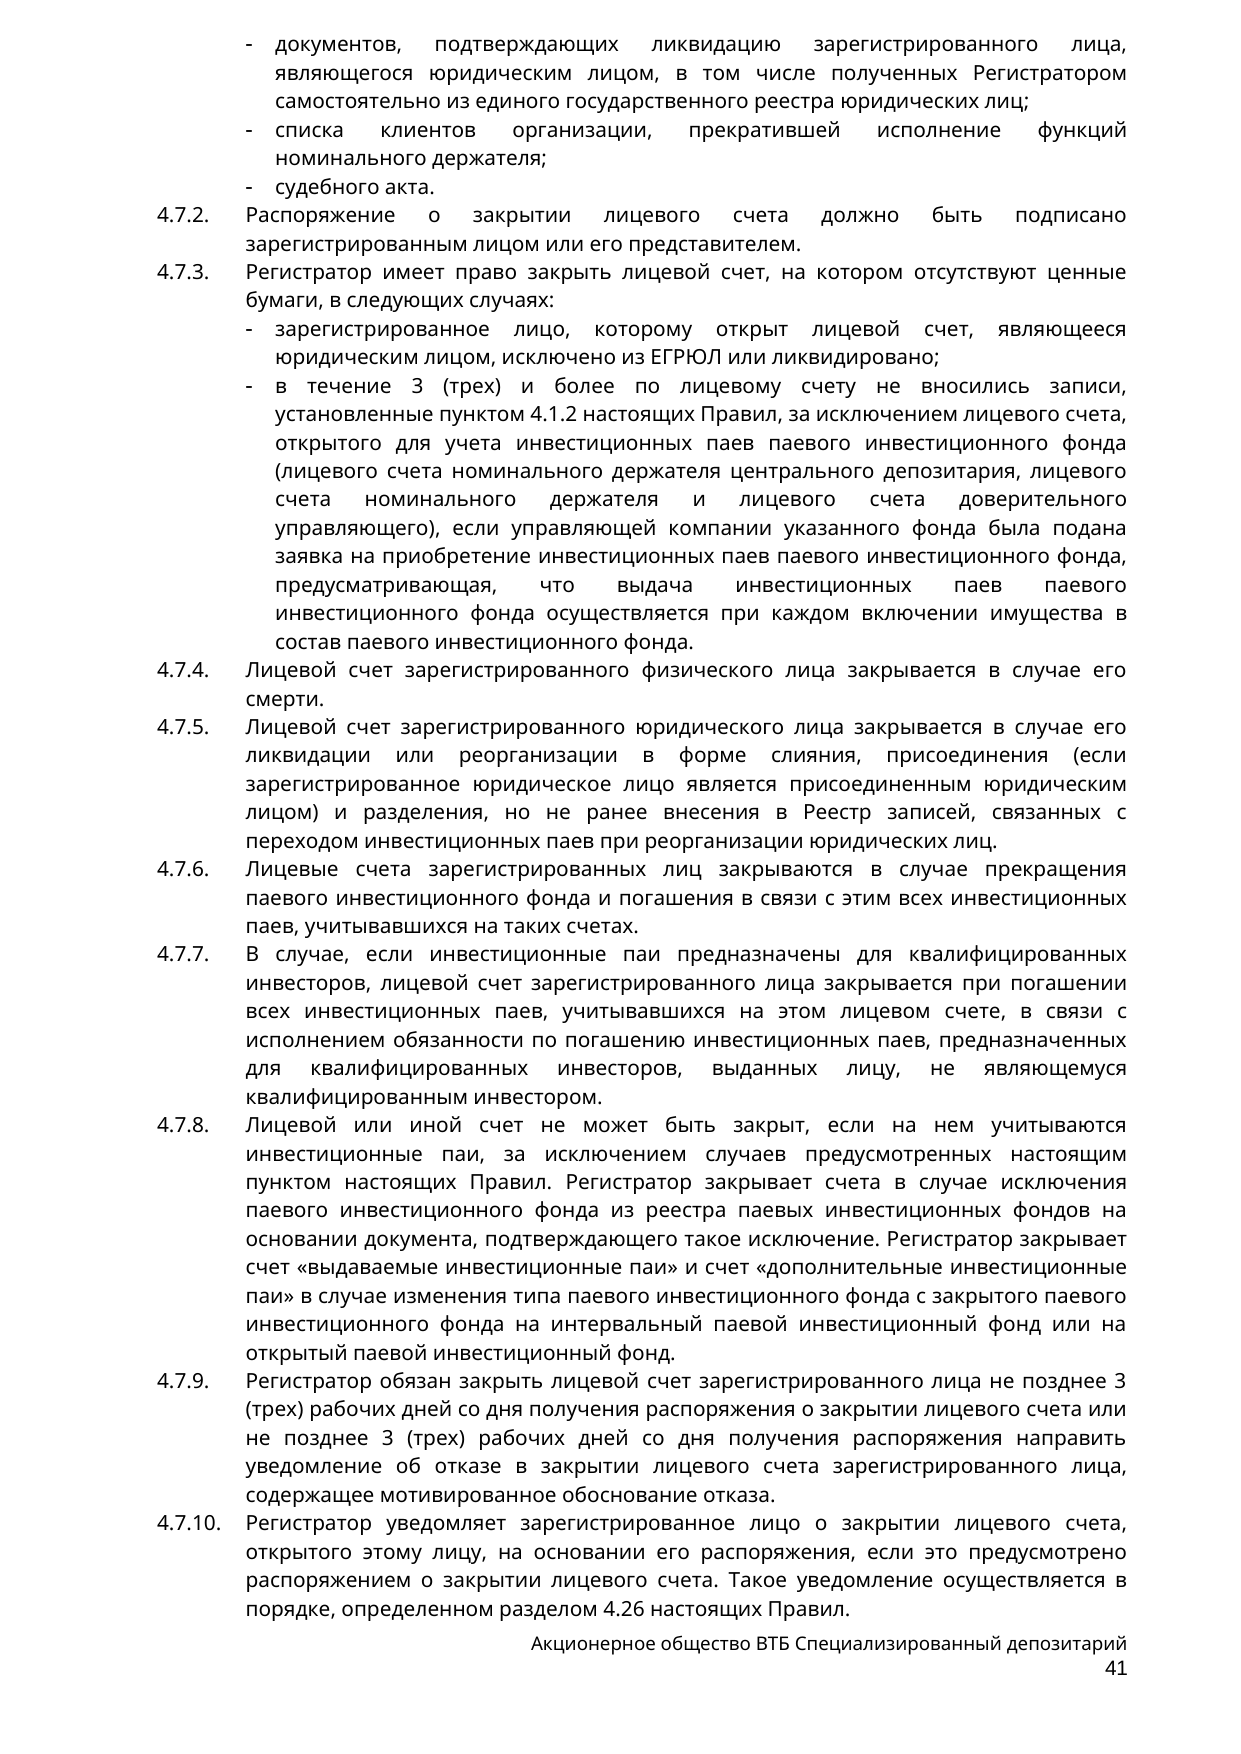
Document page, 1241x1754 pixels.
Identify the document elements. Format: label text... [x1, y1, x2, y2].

list Регистратор обязан закрыть лицевой счет зарегистрированного лица не позднее 3 (трех) рабочих дней со дня получения распоряжения о закрытии лицевого счета или не позднее 3 (трех) рабочих дней со дня получения распоряжения направить уведомление об отказе в закрытии лицевого счета зарегистрированного лица, содержащее мотивированное обоснование отказа. [157, 1366, 1128, 1508]
list судебного акта. [245, 172, 1128, 200]
list списка клиентов организации, прекратившей исполнение функций номинального держателя; [245, 115, 1128, 172]
list В случае, если инвестиционные паи предназначены для квалифицированных инвесторов, лицевой счет зарегистрированного лица закрывается при погашении всех инвестиционных паев, учитывавшихся на этом лицевом счете, в связи с исполнением обязанности по погашению инвестиционных паев, предназначенных для квалифицированных инвесторов, выданных лицу, не являющемуся квалифицированным инвестором. [157, 939, 1128, 1110]
list Регистратор имеет право закрыть лицевой счет, на котором отсутствуют ценные бумаги, в следующих случаях: [157, 257, 1128, 314]
list Лицевой или иной счет не может быть закрыт, если на нем учитываются инвестиционные паи, за исключением случаев предусмотренных настоящим пунктом настоящих Правил. Регистратор закрывает счета в случае исключения паевого инвестиционного фонда из реестра паевых инвестиционных фондов на основании документа, подтверждающего такое исключение. Регистратор закрывает счет «выдаваемые инвестиционные паи» и счет «дополнительные инвестиционные паи» в случае изменения типа паевого инвестиционного фонда с закрытого паевого инвестиционного фонда на интервальный паевой инвестиционный фонд или на открытый паевой инвестиционный фонд. [157, 1110, 1128, 1366]
list Лицевой счет зарегистрированного физического лица закрывается в случае его смерти. [157, 655, 1128, 712]
list в течение 3 (трех) и более по лицевому счету не вносились записи, установленные пунктом 4.1.2 настоящих Правил, за исключением лицевого счета, открытого для учета инвестиционных паев паевого инвестиционного фонда (лицевого счета номинального держателя центрального депозитария, лицевого счета номинального держателя и лицевого счета доверительного управляющего), если управляющей компании указанного фонда была подана заявка на приобретение инвестиционных паев паевого инвестиционного фонда, предусматривающая, что выдача инвестиционных паев паевого инвестиционного фонда осуществляется при каждом включении имущества в состав паевого инвестиционного фонда. [245, 371, 1128, 655]
list Регистратор уведомляет зарегистрированное лицо о закрытии лицевого счета, открытого этому лицу, на основании его распоряжения, если это предусмотрено распоряжением о закрытии лицевого счета. Такое уведомление осуществляется в порядке, определенном разделом 4.26 настоящих Правил. [157, 1508, 1128, 1622]
list документов, подтверждающих ликвидацию зарегистрированного лица, являющегося юридическим лицом, в том числе полученных Регистратором самостоятельно из единого государственного реестра юридических лиц; [245, 29, 1128, 115]
list Лицевой счет зарегистрированного юридического лица закрывается в случае его ликвидации или реорганизации в форме слияния, присоединения (если зарегистрированное юридическое лицо является присоединенным юридическим лицом) и разделения, но не ранее внесения в Реестр записей, связанных с переходом инвестиционных паев при реорганизации юридических лиц. [157, 712, 1128, 854]
list Распоряжение о закрытии лицевого счета должно быть подписано зарегистрированным лицом или его представителем. [157, 200, 1128, 257]
list Лицевые счета зарегистрированных лиц закрываются в случае прекращения паевого инвестиционного фонда и погашения в связи с этим всех инвестиционных паев, учитывавшихся на таких счетах. [157, 854, 1128, 939]
list зарегистрированное лицо, которому открыт лицевой счет, являющееся юридическим лицом, исключено из ЕГРЮЛ или ликвидировано; [245, 314, 1128, 371]
